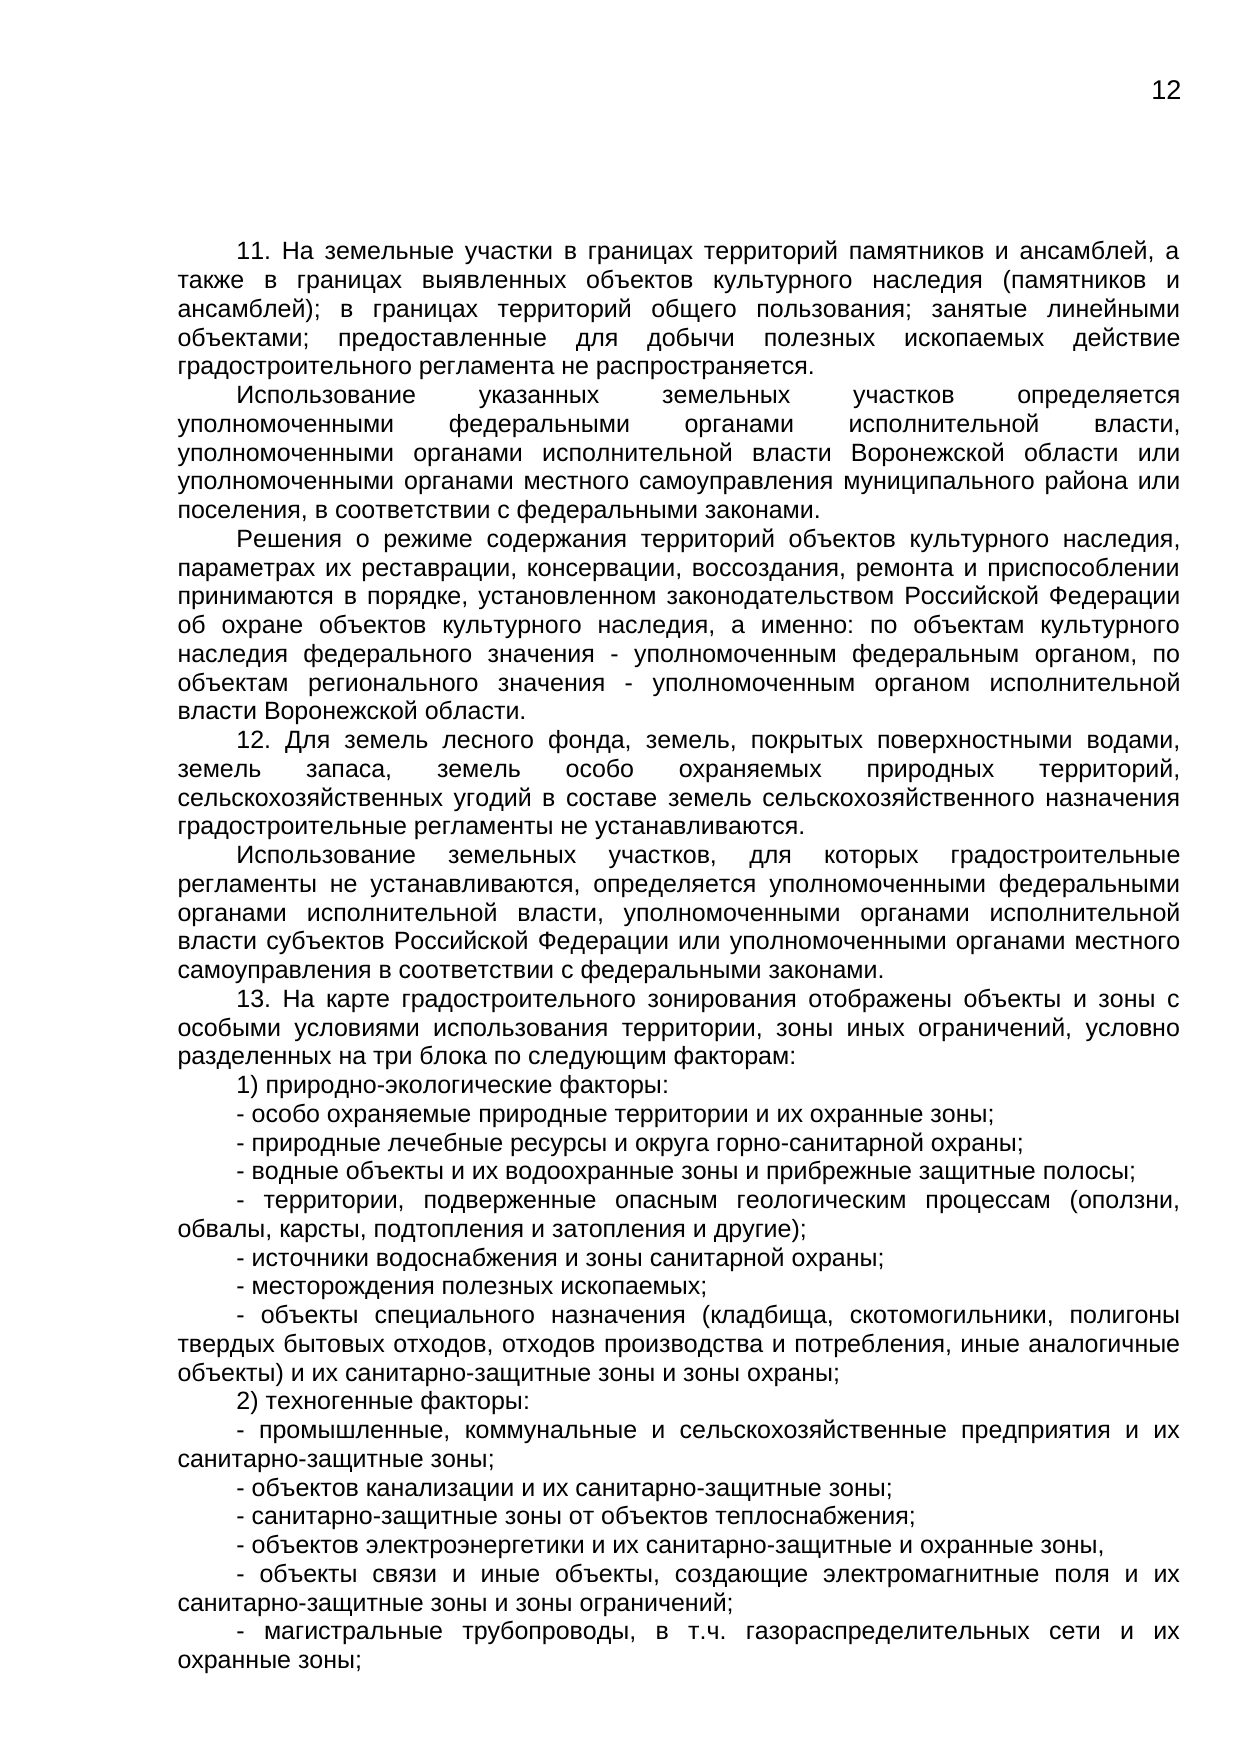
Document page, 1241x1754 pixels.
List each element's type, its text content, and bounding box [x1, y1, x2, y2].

text - территории, подверженные опасным геологическим процессам (оползни, обвалы, карсты, подтопления и затопления и другие); [177, 1185, 1181, 1242]
text - особо охраняемые природные территории и их охранные зоны; [177, 1099, 1181, 1127]
text 2) техногенные факторы: [177, 1386, 1181, 1415]
text - магистральные трубопроводы, в т.ч. газораспределительных сети и их охранные зоны; [177, 1616, 1181, 1674]
text - природные лечебные ресурсы и округа горно-санитарной охраны; [177, 1127, 1181, 1156]
text 13. На карте градостроительного зонирования отображены объекты и зоны с особыми условиями использования территории, зоны иных ограничений, условно разделенных на три блока по следующим факторам: [177, 984, 1181, 1070]
text Решения о режиме содержания территорий объектов культурного наследия, параметрах их реставрации, консервации, воссоздания, ремонта и приспособлении принимаются в порядке, установленном законодательством Российской Федерации об охране объектов культурного наследия, а именно: по объектам культурного наследия федерального значения - уполномоченным федеральным органом, по объектам регионального значения - уполномоченным органом исполнительной власти Воронежской области. [177, 524, 1181, 725]
text - водные объекты и их водоохранные зоны и прибрежные защитные полосы; [177, 1156, 1181, 1185]
text - источники водоснабжения и зоны санитарной охраны; [177, 1242, 1181, 1271]
text - объекты специального назначения (кладбища, скотомогильники, полигоны твердых бытовых отходов, отходов производства и потребления, иные аналогичные объекты) и их санитарно-защитные зоны и зоны охраны; [177, 1300, 1181, 1386]
text Использование земельных участков, для которых градостроительные регламенты не устанавливаются, определяется уполномоченными федеральными органами исполнительной власти, уполномоченными органами исполнительной власти субъектов Российской Федерации или уполномоченными органами местного самоуправления в соответствии с федеральными законами. [177, 840, 1181, 984]
text 12. Для земель лесного фонда, земель, покрытых поверхностными водами, земель запаса, земель особо охраняемых природных территорий, сельскохозяйственных угодий в составе земель сельскохозяйственного назначения градостроительные регламенты не устанавливаются. [177, 725, 1181, 840]
text - объектов канализации и их санитарно-защитные зоны; [177, 1472, 1181, 1501]
text - месторождения полезных ископаемых; [177, 1271, 1181, 1300]
text - промышленные, коммунальные и сельскохозяйственные предприятия и их санитарно-защитные зоны; [177, 1415, 1181, 1472]
text 1) природно-экологические факторы: [177, 1070, 1181, 1099]
text 11. На земельные участки в границах территорий памятников и ансамблей, а также в границах выявленных объектов культурного наследия (памятников и ансамблей); в границах территорий общего пользования; занятые линейными объектами; предоставленные для добычи полезных ископаемых действие градостроительного регламента не распространяется. [177, 236, 1181, 380]
text - объектов электроэнергетики и их санитарно-защитные и охранные зоны, [177, 1530, 1181, 1559]
text - санитарно-защитные зоны от объектов теплоснабжения; [177, 1501, 1181, 1530]
text Использование указанных земельных участков определяется уполномоченными федеральными органами исполнительной власти, уполномоченными органами исполнительной власти Воронежской области или уполномоченными органами местного самоуправления муниципального района или поселения, в соответствии с федеральными законами. [177, 380, 1181, 524]
text - объекты связи и иные объекты, создающие электромагнитные поля и их санитарно-защитные зоны и зоны ограничений; [177, 1559, 1181, 1616]
